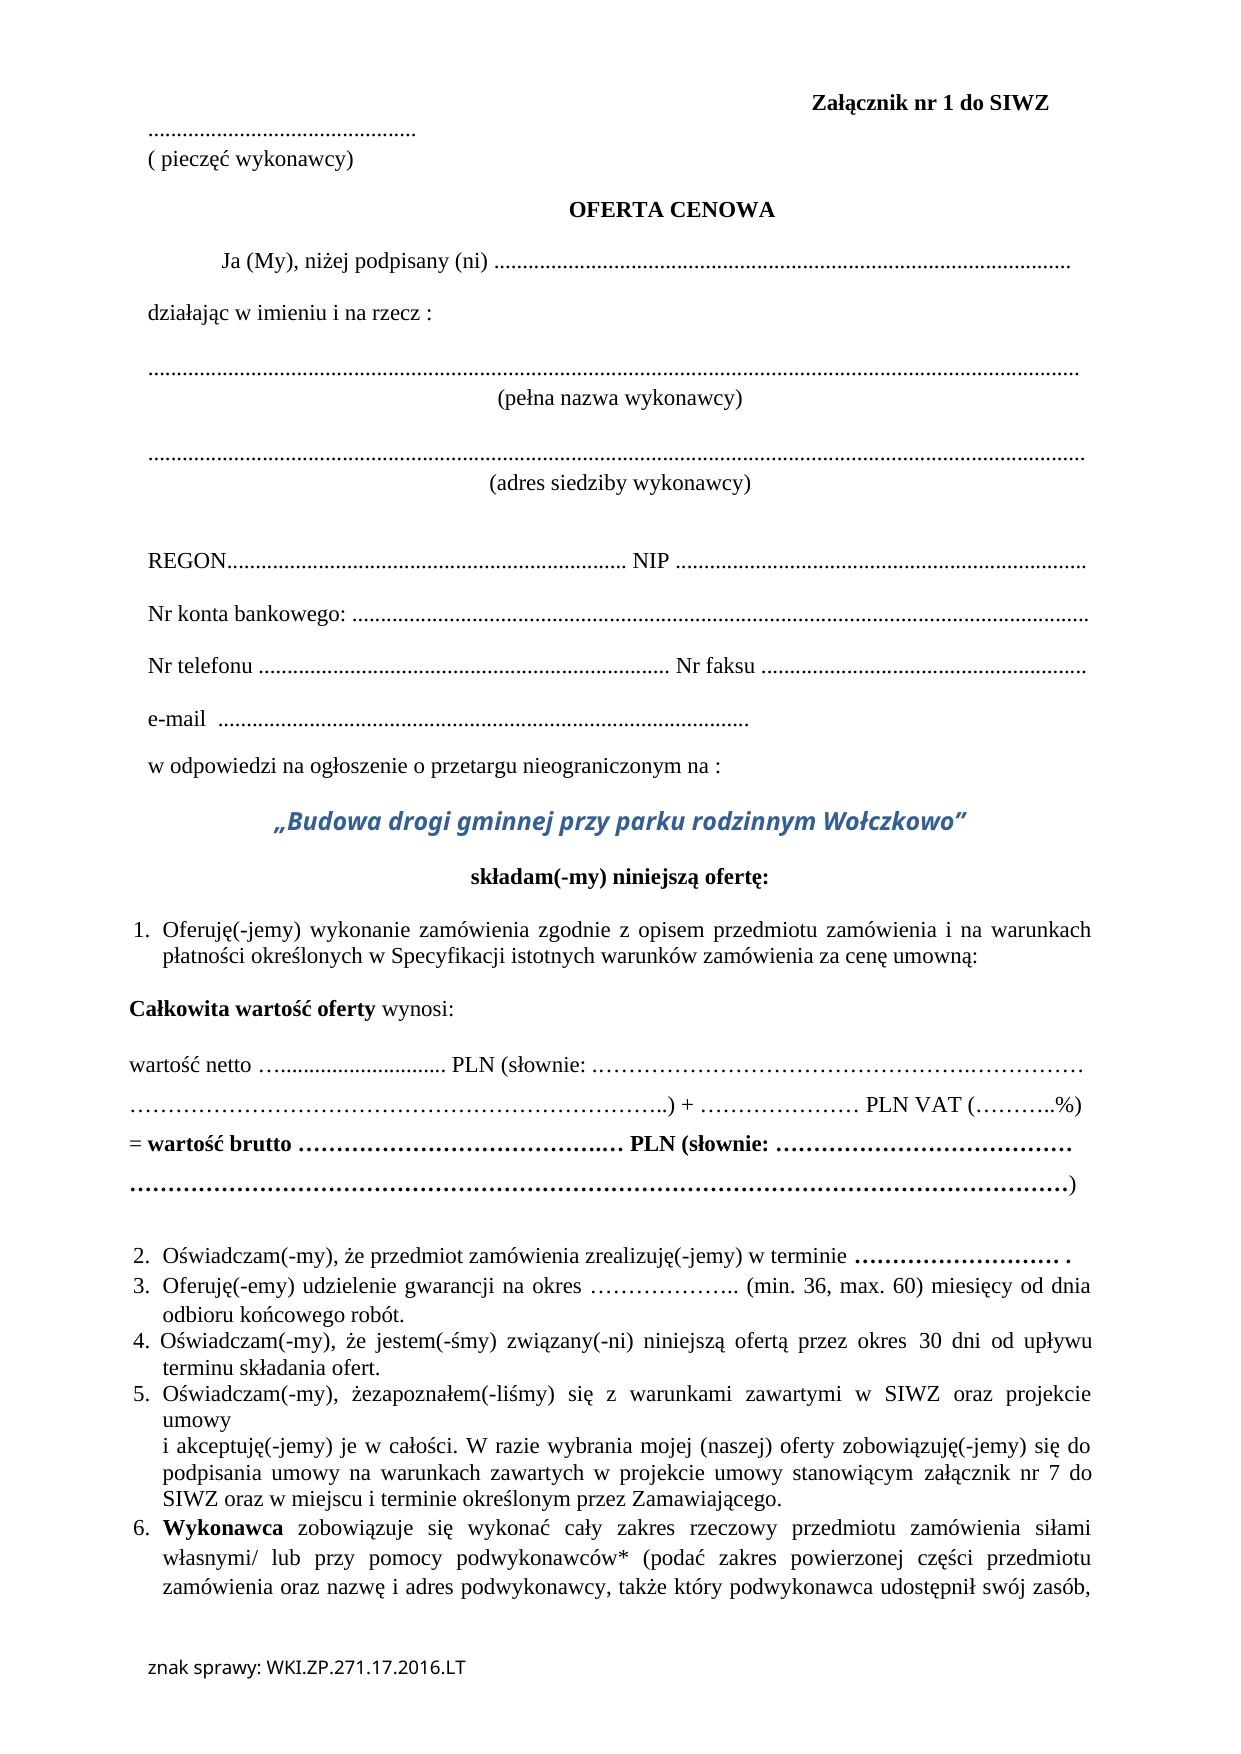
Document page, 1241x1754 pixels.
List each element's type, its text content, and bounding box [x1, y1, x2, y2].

text Ja (My), niżej podpisany (ni) ..................................................................................................... [148, 248, 1093, 274]
text (adres siedziby wykonawcy) [148, 469, 1093, 496]
list Oświadczam(-my), że przedmiot zamówienia zrealizuję(-jemy) w terminie ……………………… . [133, 1240, 1093, 1269]
text Całkowita wartość oferty wynosi: [129, 995, 1093, 1021]
text „Budowa drogi gminnej przy parku rodzinnym Wołczkowo” [148, 803, 1093, 837]
text działając w imieniu i na rzecz : [148, 299, 1093, 325]
text ……………………………………………………………………………………………………………) [129, 1170, 1093, 1196]
text Nr konta bankowego: ................................................................................................................................. [148, 599, 1093, 626]
list Oświadczam(-my), żezapoznałem(-liśmy) się z warunkami zawartymi w SIWZ oraz projekcie umowy i akceptuję(-jemy) je w całości. W razie wybrania mojej (naszej) oferty zobowiązuję(-jemy) się do podpisania umowy na warunkach zawartych w projekcie umowy stanowiącym załącznik nr 7 do SIWZ oraz w miejscu i terminie określonym przez Zamawiającego. [133, 1380, 1093, 1512]
list Oferuję(-emy) udzielenie gwarancji na okres ……………….. (min. 36, max. 60) miesięcy od dnia odbioru końcowego robót. [133, 1269, 1093, 1327]
text w odpowiedzi na ogłoszenie o przetargu nieograniczonym na : [148, 752, 1093, 778]
text ............................................... [148, 115, 1093, 141]
text REGON...................................................................... NIP ........................................................................ [148, 547, 1093, 573]
text Załącznik nr 1 do SIWZ [811, 89, 1093, 115]
text ……………………………………………………………..) + ………………… PLN VAT (………..%) [129, 1091, 1093, 1117]
text ( pieczęć wykonawcy) [148, 145, 1093, 172]
text 4. Oświadczam(-my), że jestem(-śmy) związany(-ni) niniejszą ofertą przez okres 30 dni od upływu terminu składania ofert. [133, 1327, 1093, 1380]
text .................................................................................................................................................................... [148, 439, 1093, 466]
text Nr telefonu ........................................................................ Nr faksu ......................................................... [148, 652, 1093, 679]
text wartość netto …............................. PLN (słownie: .………………………………………….…………… [129, 1052, 1093, 1078]
list Oferuję(-jemy) wykonanie zamówienia zgodnie z opisem przedmiotu zamówienia i na warunkach płatności określonych w Specyfikacji istotnych warunków zamówienia za cenę umowną: [133, 916, 1093, 969]
text = wartość brutto ………………………………….… PLN (słownie: ………………………………… [129, 1131, 1093, 1157]
subtitle OFERTA CENOWA [221, 196, 1093, 223]
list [133, 1512, 1093, 1599]
text składam(-my) niniejszą ofertę: [148, 863, 1093, 889]
text e-mail ............................................................................................. [148, 705, 1093, 731]
text (pełna nazwa wykonawcy) [148, 384, 1093, 410]
text ................................................................................................................................................................... [148, 354, 1093, 380]
